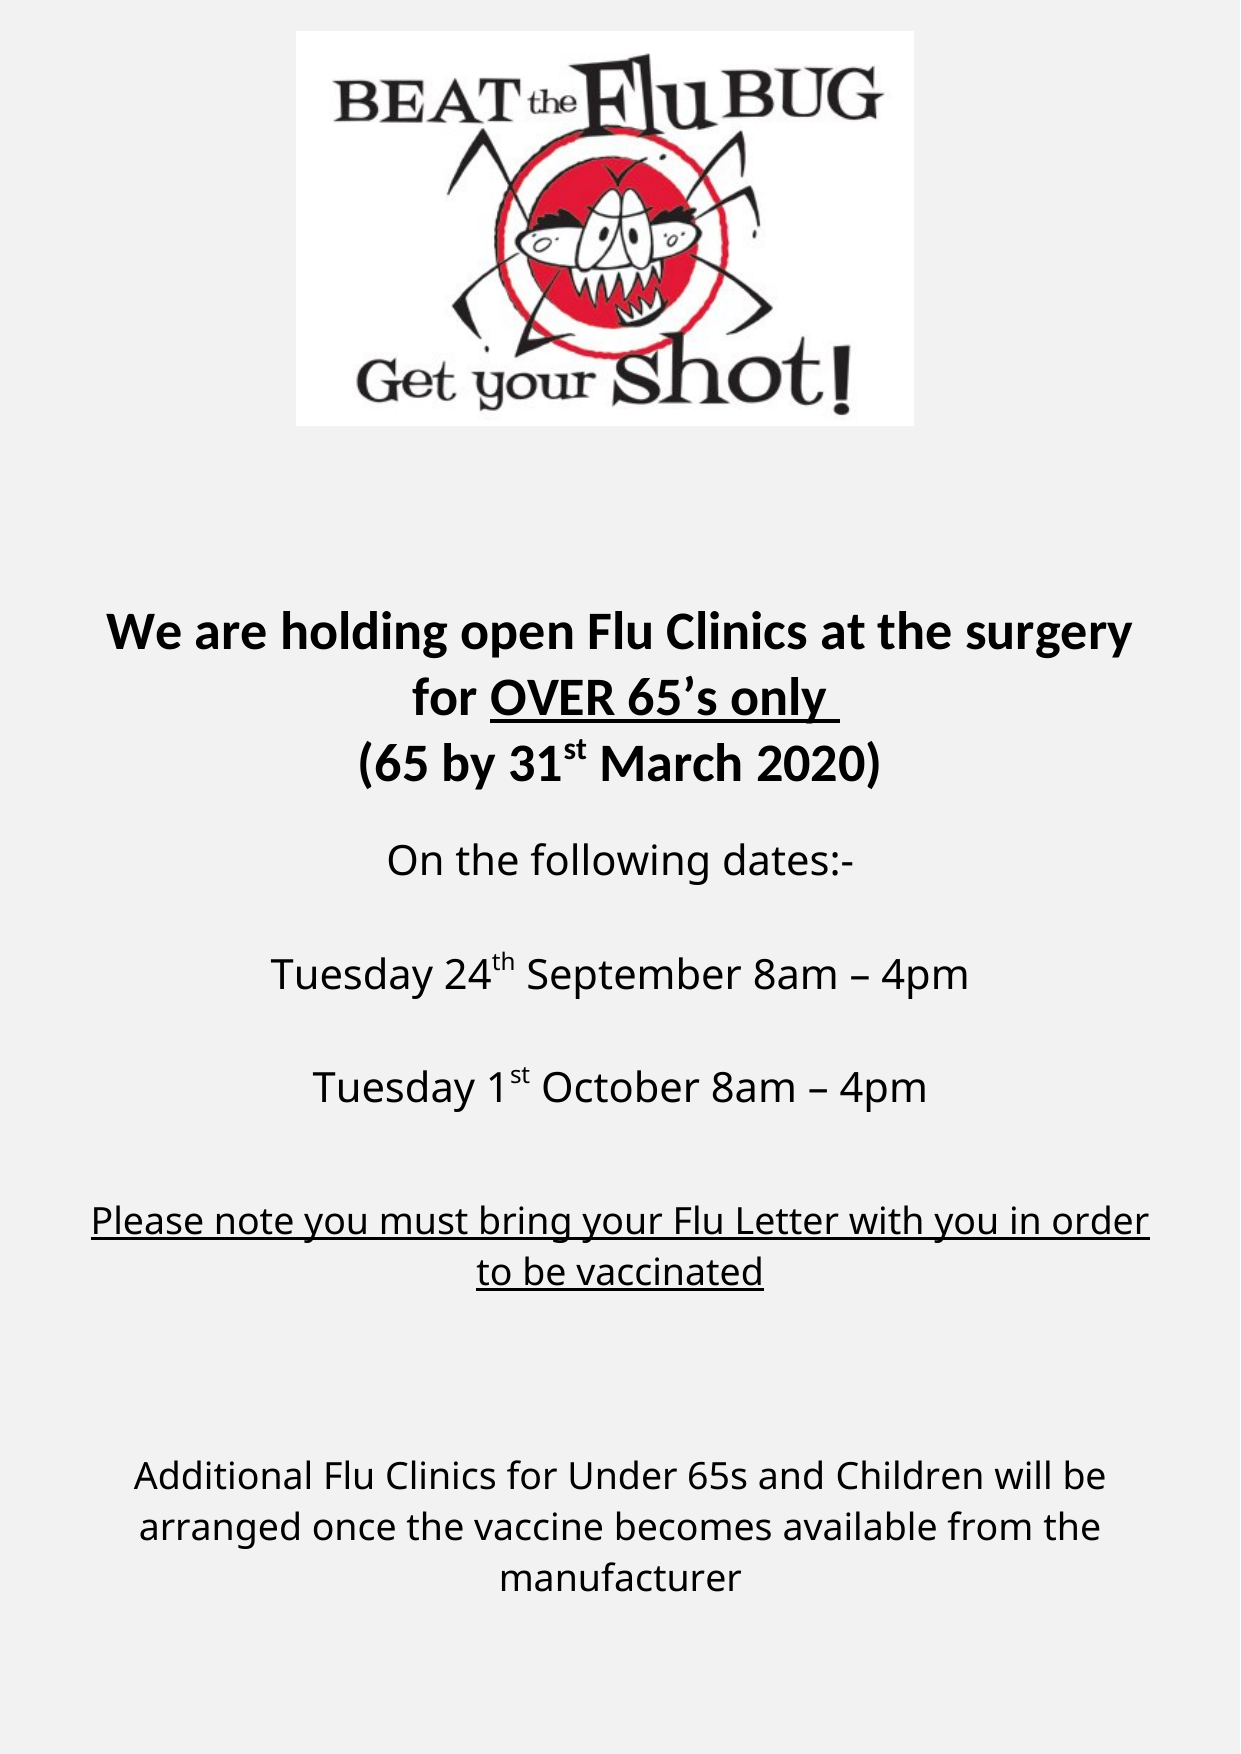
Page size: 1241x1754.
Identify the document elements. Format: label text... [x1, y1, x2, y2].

text Additional Flu Clinics for Under 65s and Children will be arranged once the vaccine becomes available from the manufacturer [88, 1449, 1152, 1602]
text Tuesday 24th September 8am – 4pm [88, 944, 1152, 1001]
text Tuesday 1st October 8am – 4pm [88, 1058, 1152, 1115]
text We are holding open Flu Clinics at the surgery for OVER 65’s only [88, 597, 1152, 729]
text On the following dates:- [88, 831, 1152, 888]
text (65 by 31st March 2020) [88, 729, 1152, 795]
picture [295, 31, 914, 424]
text Please note you must bring your Flu Letter with you in order to be vaccinated [88, 1194, 1152, 1296]
